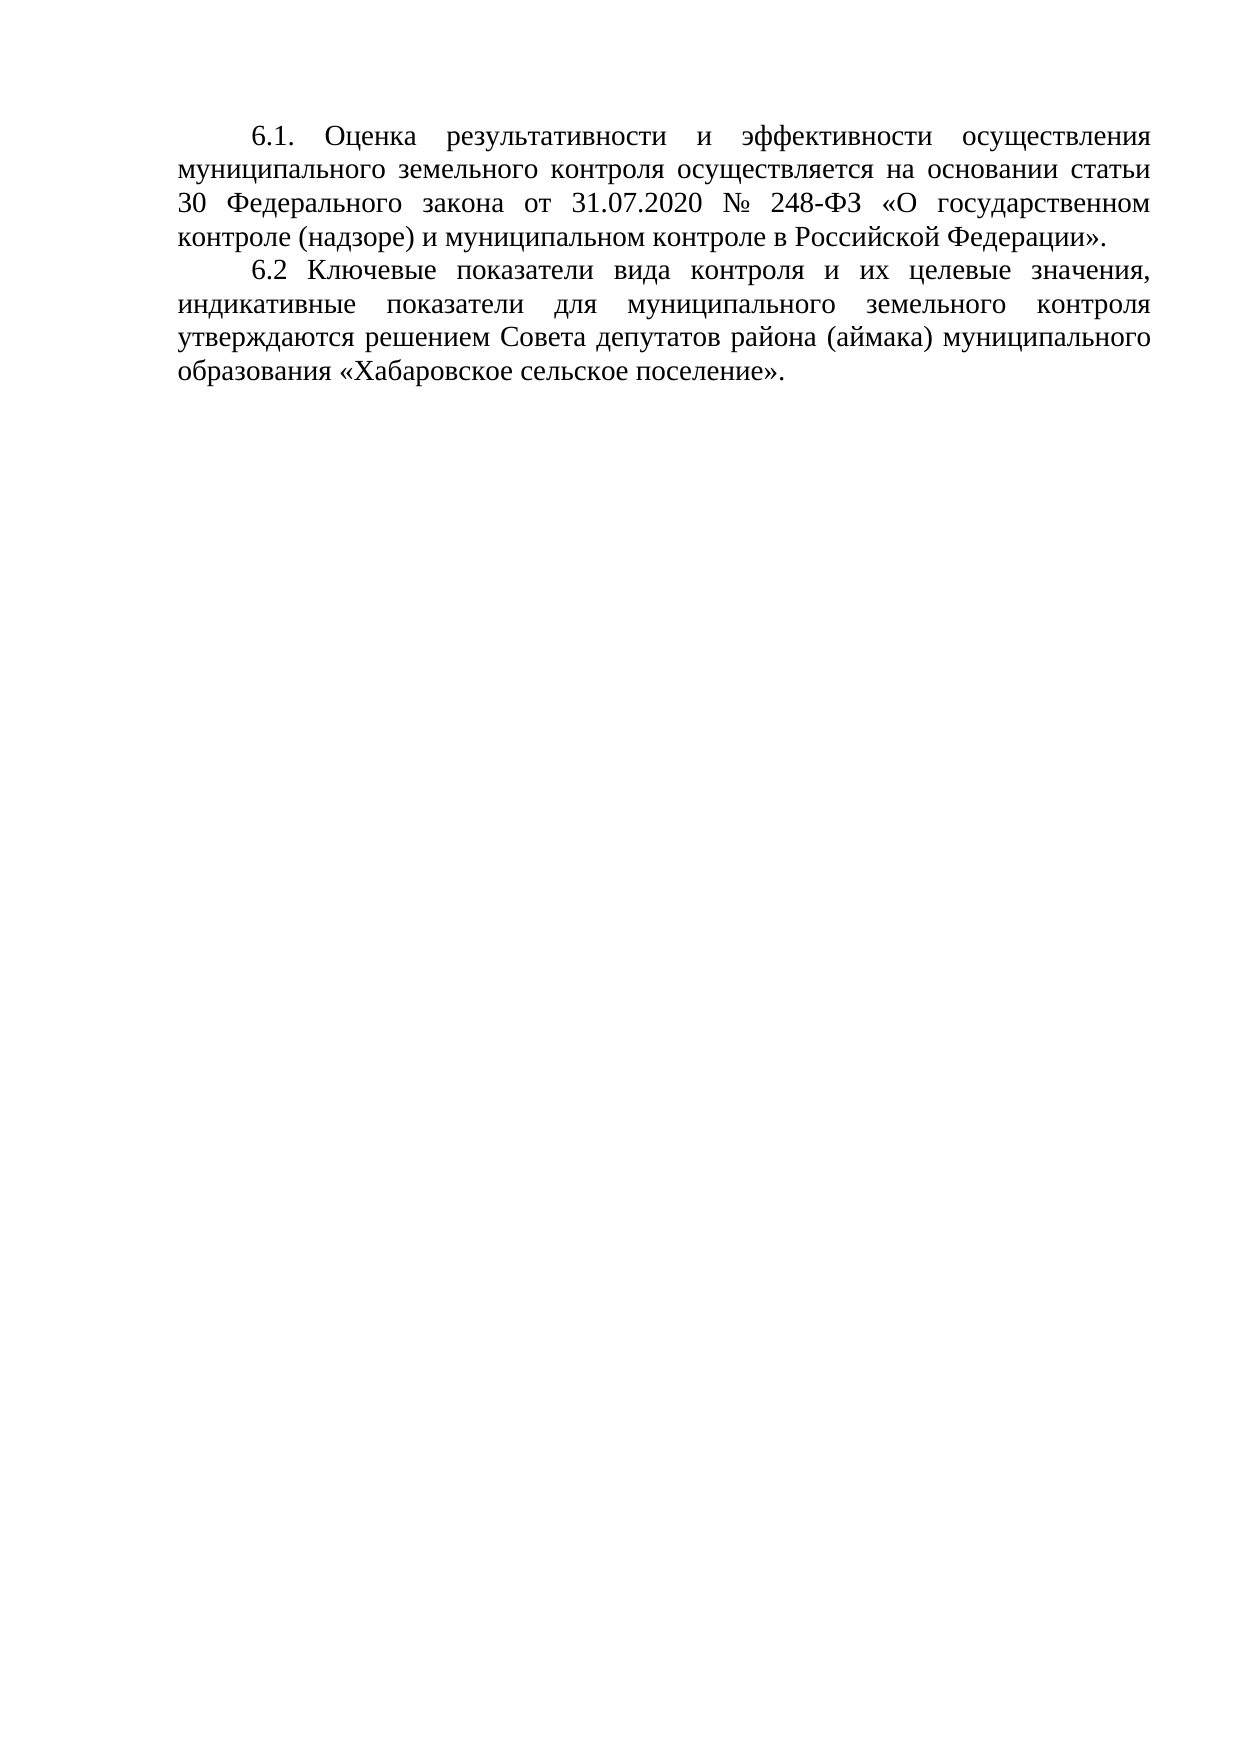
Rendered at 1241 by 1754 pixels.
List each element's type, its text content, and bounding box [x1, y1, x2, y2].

text 6.1. Оценка результативности и эффективности осуществления муниципального земельного контроля осуществляется на основании статьи 30 Федерального закона от 31.07.2020 № 248-ФЗ «О государственном контроле (надзоре) и муниципальном контроле в Российской Федерации». [177, 118, 1152, 252]
text 6.2 Ключевые показатели вида контроля и их целевые значения, индикативные показатели для муниципального земельного контроля утверждаются решением Совета депутатов района (аймака) муниципального образования «Хабаровское сельское поселение». [177, 252, 1152, 386]
